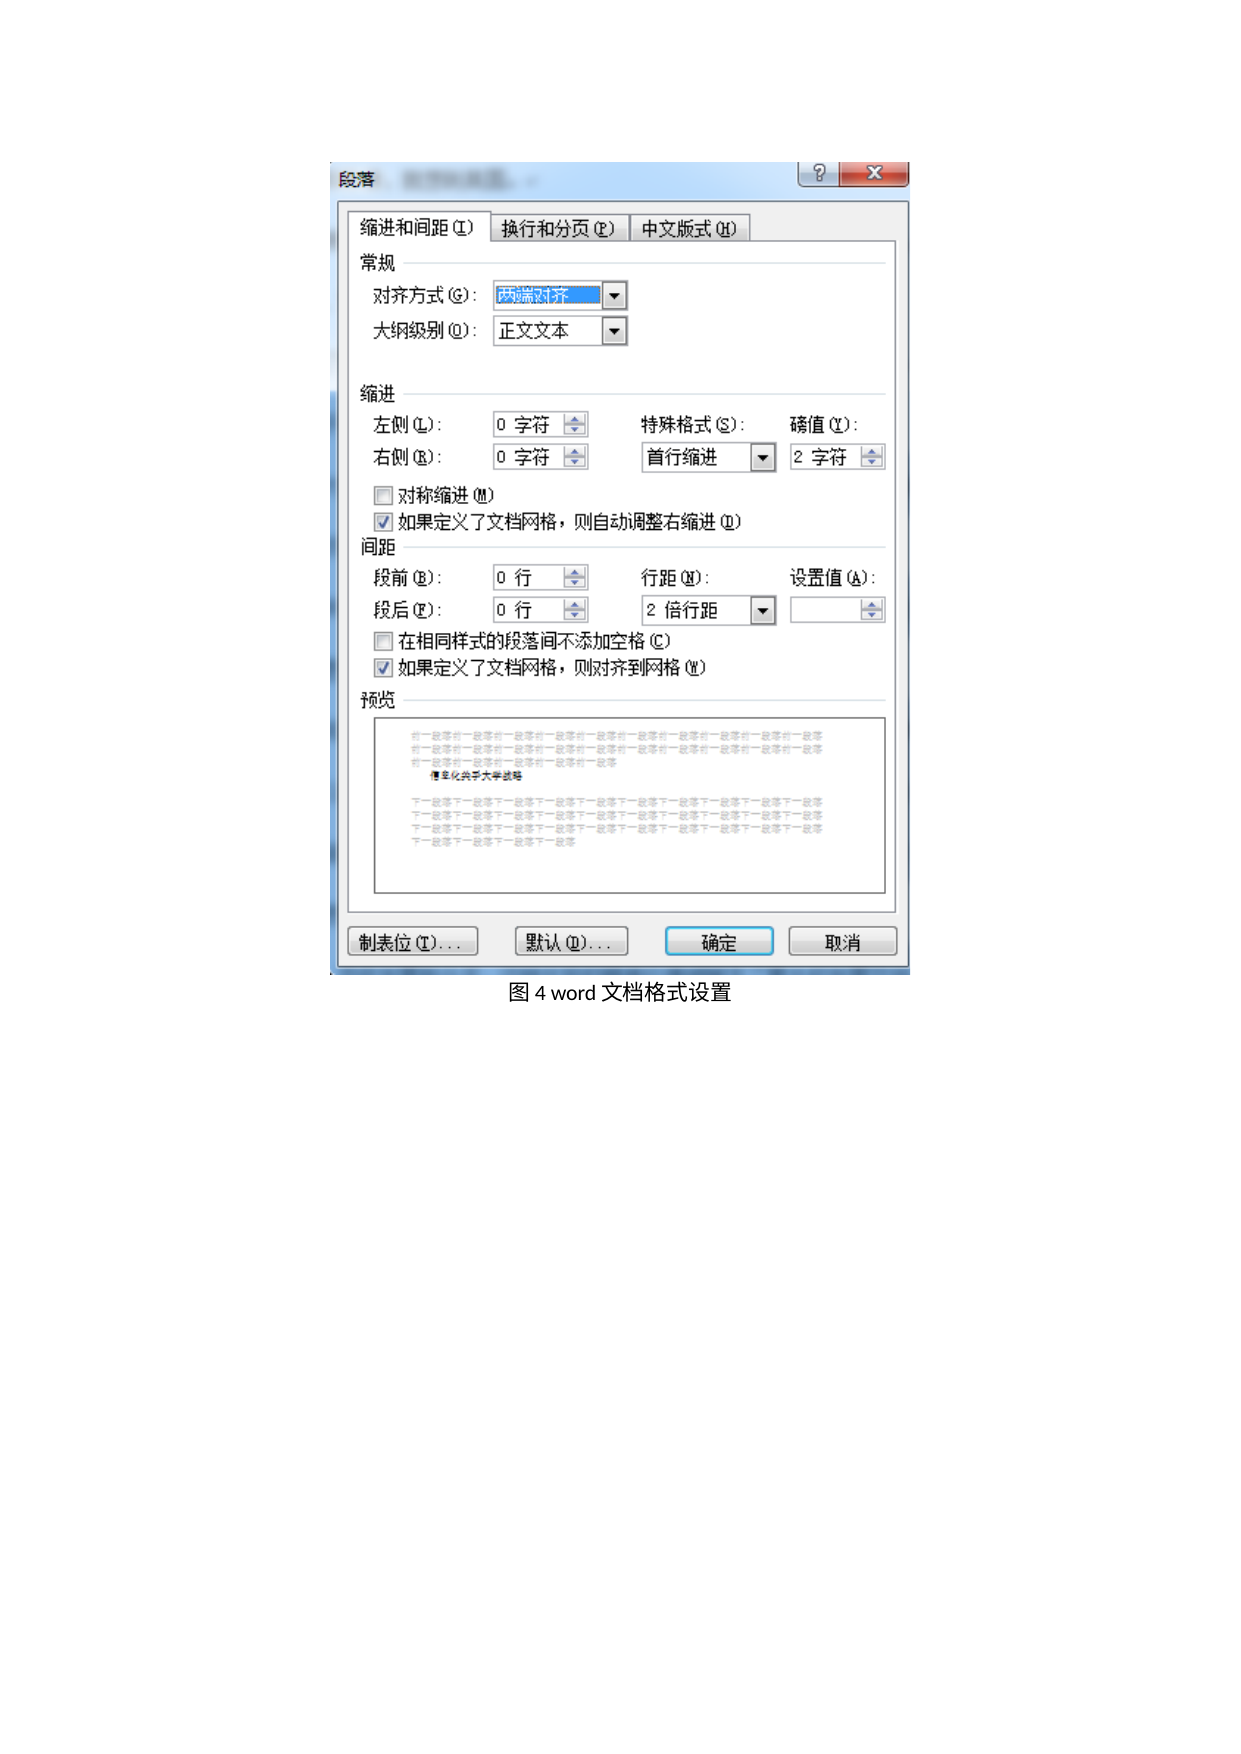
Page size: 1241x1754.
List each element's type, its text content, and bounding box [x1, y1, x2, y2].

picture [330, 162, 911, 975]
text 图4 word文档格式设置 [187, 974, 1053, 1007]
